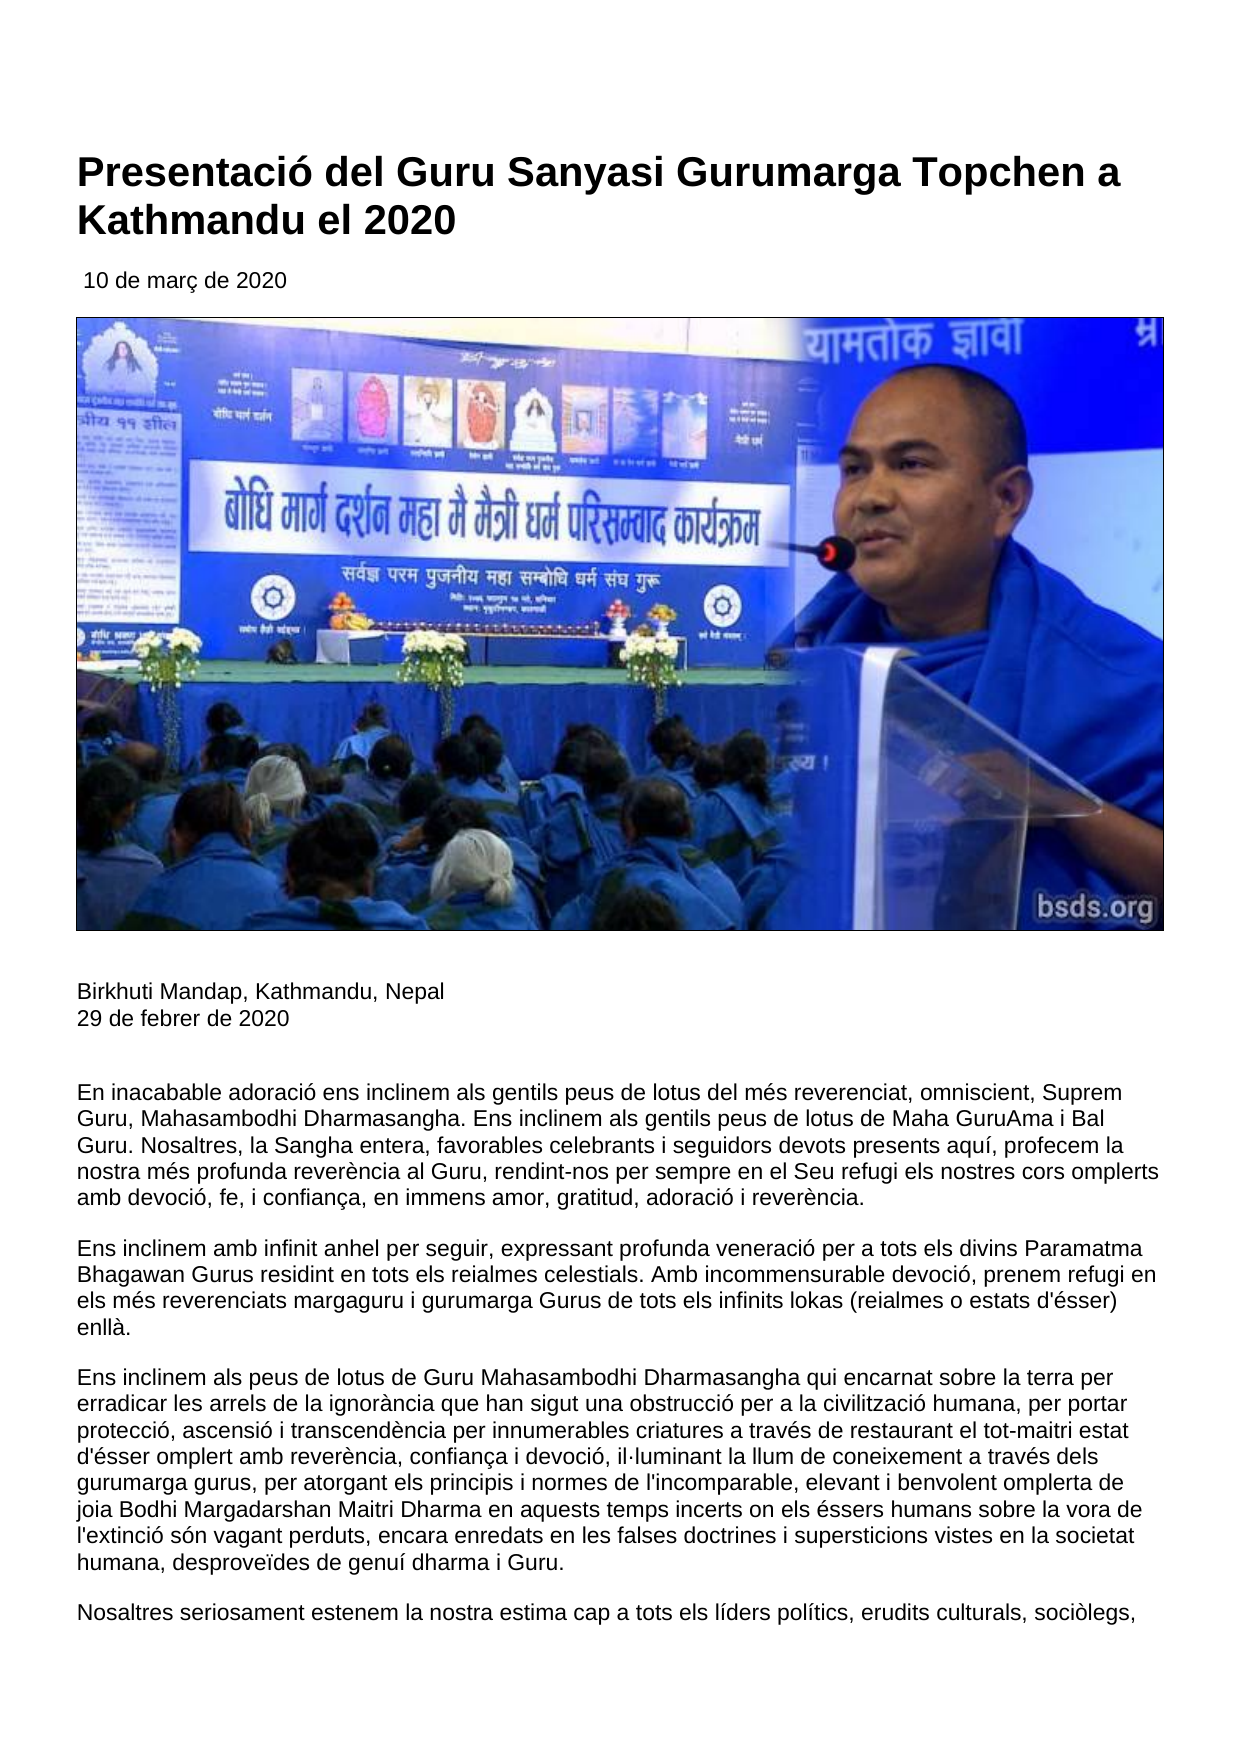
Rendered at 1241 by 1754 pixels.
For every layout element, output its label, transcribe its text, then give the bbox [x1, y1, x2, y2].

text Ens inclinem als peus de lotus de Guru Mahasambodhi Dharmasangha qui encarnat sobre la terra per erradicar les arrels de la ignorància que han sigut una obstrucció per a la civilització humana, per portar protecció, ascensió i transcendència per innumerables criatures a través de restaurant el tot-maitri estat d'ésser omplert amb reverència, confiança i devoció, il·luminant la llum de coneixement a través dels gurumarga gurus, per atorgant els principis i normes de l'incomparable, elevant i benvolent omplerta de joia Bodhi Margadarshan Maitri Dharma en aquests temps incerts on els éssers humans sobre la vora de l'extinció són vagant perduts, encara enredats en les falses doctrines i supersticions vistes en la societat humana, desproveïdes de genuí dharma i Guru. [77, 1364, 1164, 1575]
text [77, 1599, 1164, 1625]
text Ens inclinem amb infinit anhel per seguir, expressant profunda veneració per a tots els divins Paramatma Bhagawan Gurus residint en tots els reialmes celestials. Amb incommensurable devoció, prenem refugi en els més reverenciats margaguru i gurumarga Gurus de tots els infinits lokas (reialmes o estats d'ésser) enllà. [77, 1234, 1164, 1340]
text Presentació del Guru Sanyasi Gurumarga Topchen a Kathmandu el 2020 [77, 148, 1164, 243]
text 29 de febrer de 2020 [77, 1004, 1164, 1031]
picture [77, 318, 1163, 930]
text Birkhuti Mandap, Kathmandu, Nepal [77, 978, 1164, 1004]
text En inacabable adoració ens inclinem als gentils peus de lotus del més reverenciat, omniscient, Suprem Guru, Mahasambodhi Dharmasangha. Ens inclinem als gentils peus de lotus de Maha GuruAma i Bal Guru. Nosaltres, la Sangha entera, favorables celebrants i seguidors devots presents aquí, profecem la nostra més profunda reverència al Guru, rendint-nos per sempre en el Seu refugi els nostres cors omplerts amb devoció, fe, i confiança, en immens amor, gratitud, adoració i reverència. [77, 1079, 1164, 1211]
text 10 de març de 2020 [77, 267, 1164, 294]
